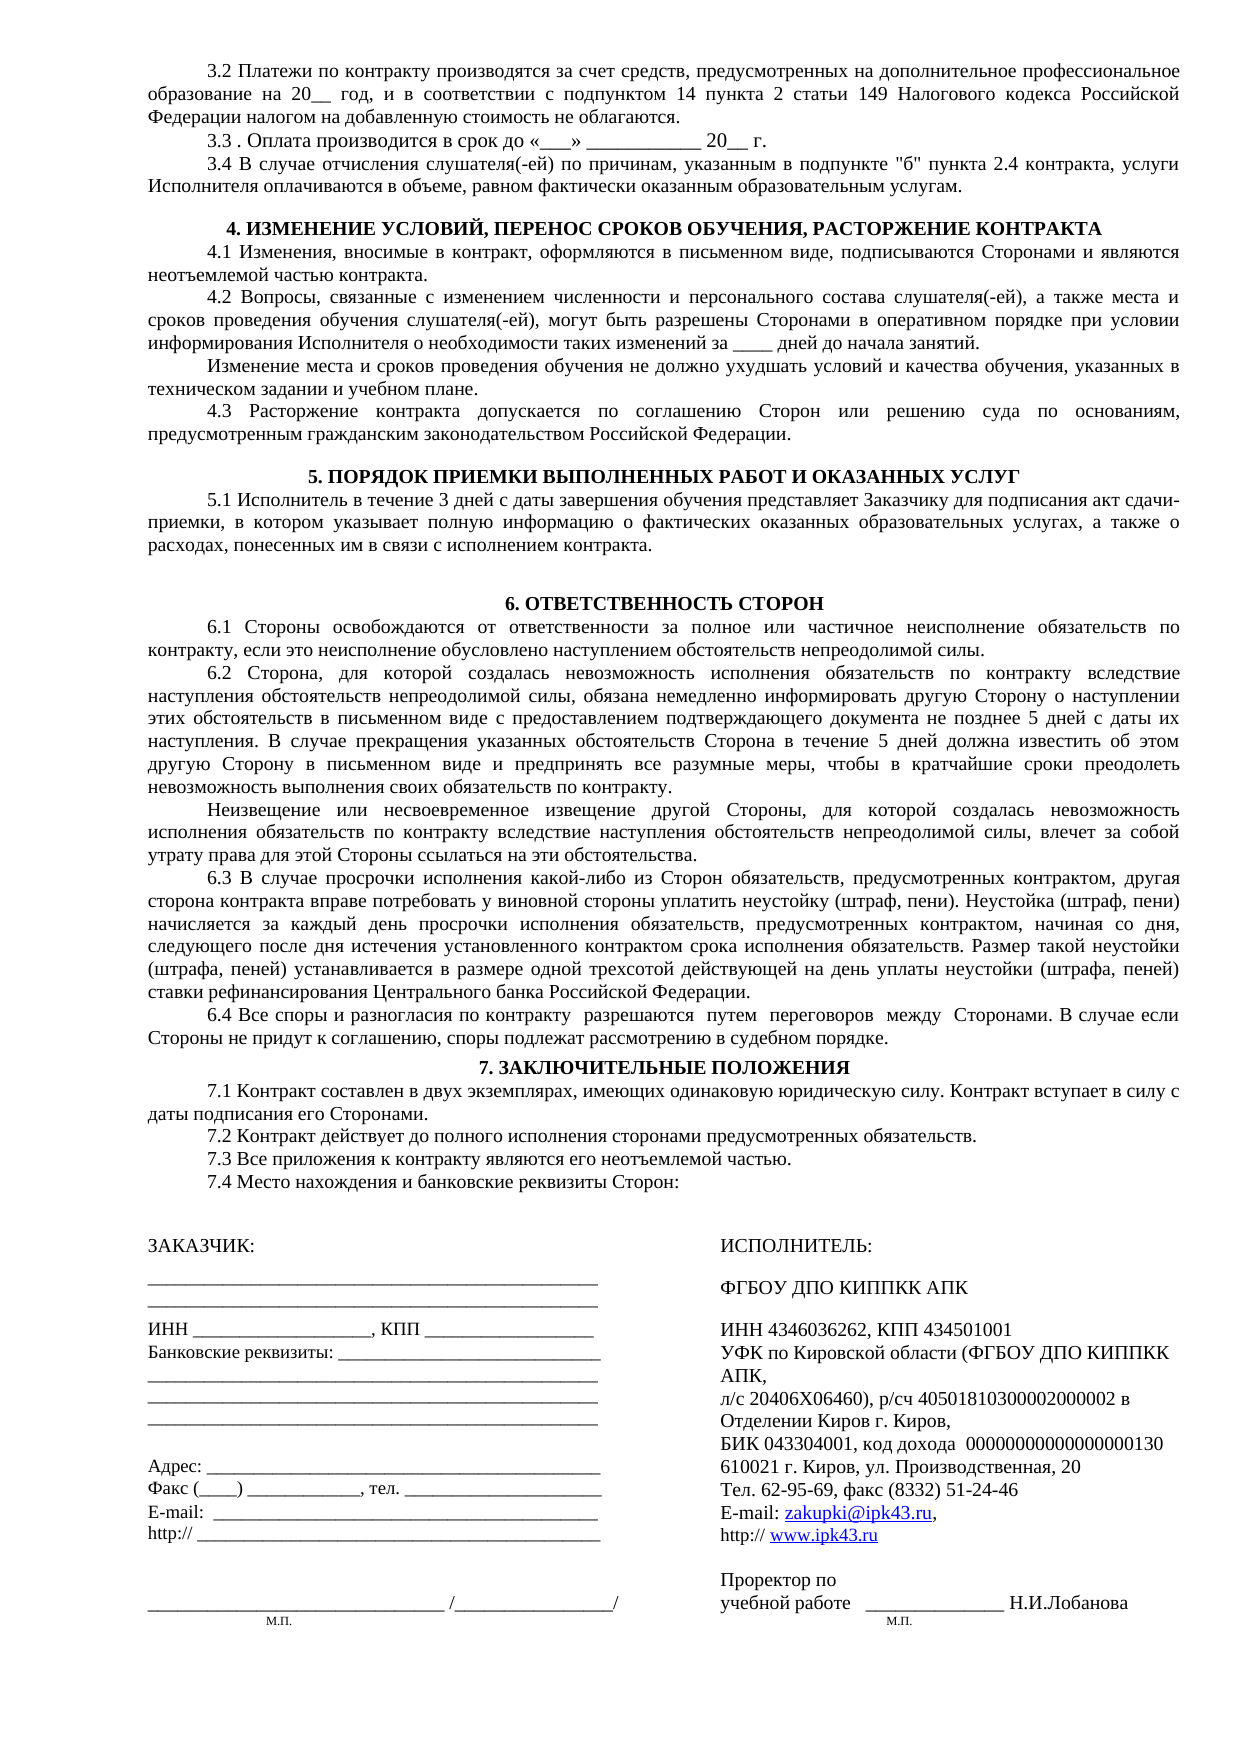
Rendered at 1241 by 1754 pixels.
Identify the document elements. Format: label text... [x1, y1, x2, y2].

text 7. ЗАКЛЮЧИТЕЛЬНЫЕ ПОЛОЖЕНИЯ [148, 1056, 1181, 1079]
table_cell E-mail: _________________________________________ http:// ___________________________________________ [136, 1501, 709, 1568]
text 6.2 Сторона, для которой создалась невозможность исполнения обязательств по контракту вследствие наступления обстоятельств непреодолимой силы, обязана немедленно информировать другую Сторону о наступлении этих обстоятельств в письменном виде с предоставлением подтверждающего документа не позднее 5 дней с даты их наступления. В случае прекращения указанных обстоятельств Сторона в течение 5 дней должна известить об этом другую Сторону в письменном виде и предпринять все разумные меры, чтобы в кратчайшие сроки преодолеть невозможность выполнения своих обязательств по контракту. [148, 661, 1181, 798]
table_cell ______________________________ /________________/ [136, 1568, 709, 1613]
text Изменение места и сроков проведения обучения не должно ухудшать условий и качества обучения, указанных в техническом задании и учебном плане. [148, 354, 1181, 399]
text 6.3 В случае просрочки исполнения какой-либо из Сторон обязательств, предусмотренных контрактом, другая сторона контракта вправе потребовать у виновной стороны уплатить неустойку (штраф, пени). Неустойка (штраф, пени) начисляется за каждый день просрочки исполнения обязательств, предусмотренных контрактом, начиная со дня, следующего после дня истечения установленного контрактом срока исполнения обязательств. Размер такой неустойки (штрафа, пеней) устанавливается в размере одной трехсотой действующей на день уплаты неустойки (штрафа, пеней) ставки рефинансирования Центрального банка Российской Федерации. [148, 866, 1181, 1003]
text 7.3 Все приложения к контракту являются его неотъемлемой частью. [148, 1147, 1181, 1170]
text 5. ПОРЯДОК ПРИЕМКИ ВЫПОЛНЕННЫХ РАБОТ И ОКАЗАННЫХ УСЛУГ [148, 465, 1181, 488]
table_cell E-mail: zakupki@ipk43.ru, http:// www.ipk43.ru [709, 1501, 1211, 1568]
text 3.4 В случае отчисления слушателя(-ей) по причинам, указанным в подпункте "б" пункта 2.4 контракта, услуги Исполнителя оплачиваются в объеме, равном фактически оказанным образовательным услугам. [148, 152, 1181, 197]
table_cell ИНН ___________________, КПП __________________ [136, 1318, 709, 1341]
text 6. ОТВЕТСТВЕННОСТЬ СТОРОН [148, 592, 1181, 615]
text 6.4 Все споры и разногласия по контракту разрешаются путем переговоров между Сторонами. В случае если Стороны не придут к соглашению, споры подлежат рассмотрению в судебном порядке. [148, 1003, 1181, 1048]
text 4.2 Вопросы, связанные с изменением численности и персонального состава слушателя(-ей), а также места и сроков проведения обучения слушателя(-ей), могут быть разрешены Сторонами в оперативном порядке при условии информирования Исполнителя о необходимости таких изменений за ____ дней до начала занятий. [148, 285, 1181, 354]
text 4. ИЗМЕНЕНИЕ УСЛОВИЙ, ПЕРЕНОС СРОКОВ ОБУЧЕНИЯ, РАСТОРЖЕНИЕ КОНТРАКТА [148, 217, 1181, 240]
table_cell ________________________________________________ ________________________________________________ [136, 1257, 709, 1318]
table_header ЗАКАЗЧИК: [136, 1216, 709, 1257]
table_header ИСПОЛНИТЕЛЬ: [709, 1216, 1211, 1257]
text 7.2 Контракт действует до полного исполнения сторонами предусмотренных обязательств. [148, 1124, 1181, 1147]
table_cell Адрес: __________________________________________ Факс (____) ____________, тел. _____________________ [136, 1455, 709, 1501]
text 4.3 Расторжение контракта допускается по соглашению Сторон или решению суда по основаниям, предусмотренным гражданским законодательством Российской Федерации. [148, 399, 1181, 445]
table_cell М.П. [136, 1614, 709, 1665]
table_cell Банковские реквизиты: ____________________________ ________________________________________________ ________________________________________________ ________________________________________________ [136, 1341, 709, 1455]
text 4.1 Изменения, вносимые в контракт, оформляются в письменном виде, подписываются Сторонами и являются неотъемлемой частью контракта. [148, 240, 1181, 285]
table_cell УФК по Кировской области (ФГБОУ ДПО КИППКК АПК, л/с 20406Х06460), р/сч 40501810300002000002 в Отделении Киров г. Киров, БИК 043304001, код дохода 00000000000000000130 [709, 1341, 1211, 1455]
text 3.2 Платежи по контракту производятся за счет средств, предусмотренных на дополнительное профессиональное образование на 20__ год, и в соответствии с подпунктом 14 пункта 2 статьи 149 Налогового кодекса Российской Федерации налогом на добавленную стоимость не облагаются. [148, 59, 1181, 127]
text Неизвещение или несвоевременное извещение другой Стороны, для которой создалась невозможность исполнения обязательств по контракту вследствие наступления обстоятельств непреодолимой силы, влечет за собой утрату права для этой Стороны ссылаться на эти обстоятельства. [148, 798, 1181, 866]
text 3.3 . Оплата производится в срок до «___» ___________ 20__ г. [148, 127, 1181, 152]
text 5.1 Исполнитель в течение 3 дней с даты завершения обучения представляет Заказчику для подписания акт сдачи-приемки, в котором указывает полную информацию о фактических оказанных образовательных услугах, а также о расходах, понесенных им в связи с исполнением контракта. [148, 488, 1181, 556]
text 7.4 Место нахождения и банковские реквизиты Сторон: [148, 1170, 1181, 1193]
text 6.1 Стороны освобождаются от ответственности за полное или частичное неисполнение обязательств по контракту, если это неисполнение обусловлено наступлением обстоятельств непреодолимой силы. [148, 615, 1181, 661]
table_cell Проректор по учебной работе ______________ Н.И.Лобанова [709, 1568, 1211, 1613]
text 7.1 Контракт составлен в двух экземплярах, имеющих одинаковую юридическую силу. Контракт вступает в силу с даты подписания его Сторонами. [148, 1079, 1181, 1124]
table_cell 610021 г. Киров, ул. Производственная, 20 Тел. 62-95-69, факс (8332) 51-24-46 [709, 1455, 1211, 1501]
table_cell ФГБОУ ДПО КИППКК АПК [709, 1257, 1211, 1318]
table_cell М.П. [709, 1614, 1211, 1665]
table_cell ИНН 4346036262, КПП 434501001 [709, 1318, 1211, 1341]
